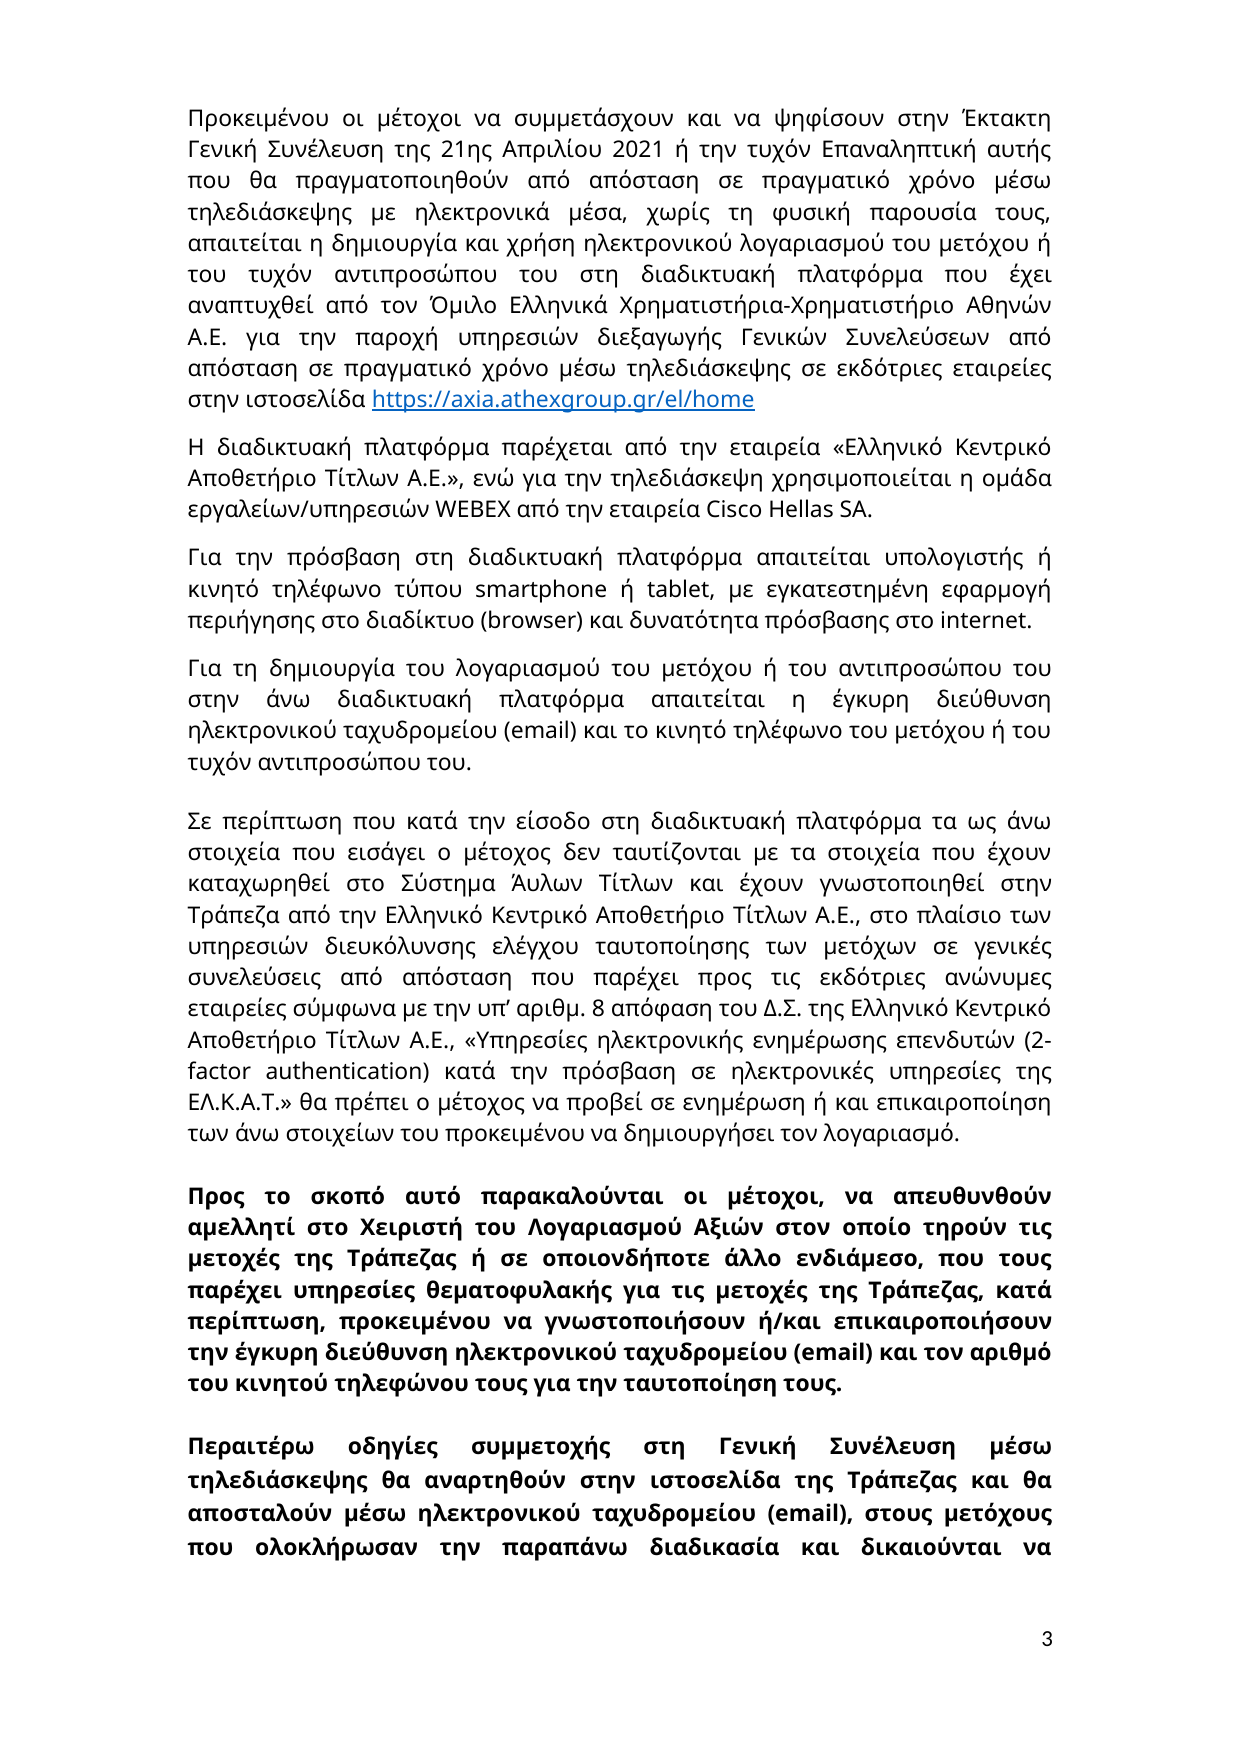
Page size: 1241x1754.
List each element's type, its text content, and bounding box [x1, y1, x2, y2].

text Σε περίπτωση που κατά την είσοδο στη διαδικτυακή πλατφόρμα τα ως άνω στοιχεία που εισάγει ο μέτοχος δεν ταυτίζονται με τα στοιχεία που έχουν καταχωρηθεί στο Σύστημα Άυλων Τίτλων και έχουν γνωστοποιηθεί στην Τράπεζα από την Ελληνικό Κεντρικό Αποθετήριο Τίτλων Α.Ε., στο πλαίσιο των υπηρεσιών διευκόλυνσης ελέγχου ταυτοποίησης των μετόχων σε γενικές συνελεύσεις από απόσταση που παρέχει προς τις εκδότριες ανώνυμες εταιρείες σύμφωνα με την υπ’ αριθμ. 8 απόφαση του Δ.Σ. της Ελληνικό Κεντρικό Αποθετήριο Τίτλων Α.Ε., «Υπηρεσίες ηλεκτρονικής ενημέρωσης επενδυτών (2-factor authentication) κατά την πρόσβαση σε ηλεκτρονικές υπηρεσίες της ΕΛ.Κ.Α.Τ.» θα πρέπει ο μέτοχος να προβεί σε ενημέρωση ή και επικαιροποίηση των άνω στοιχείων του προκειμένου να δημιουργήσει τον λογαριασμό. [187, 805, 1053, 1148]
text Προς το σκοπό αυτό παρακαλούνται οι μέτοχοι, να απευθυνθούν αμελλητί στο Χειριστή του Λογαριασμού Αξιών στον οποίο τηρούν τις μετοχές της Τράπεζας ή σε οποιονδήποτε άλλο ενδιάμεσο, που τους παρέχει υπηρεσίες θεματοφυλακής για τις μετοχές της Τράπεζας, κατά περίπτωση, προκειμένου να γνωστοποιήσουν ή/και επικαιροποιήσουν την έγκυρη διεύθυνση ηλεκτρονικού ταχυδρομείου (email) και τον αριθμό του κινητού τηλεφώνου τους για την ταυτοποίηση τους. [187, 1180, 1053, 1398]
text Για τη δημιουργία του λογαριασμού του μετόχου ή του αντιπροσώπου του στην άνω διαδικτυακή πλατφόρμα απαιτείται η έγκυρη διεύθυνση ηλεκτρονικού ταχυδρομείου (email) και το κινητό τηλέφωνο του μετόχου ή του τυχόν αντιπροσώπου του. [187, 652, 1053, 777]
text H διαδικτυακή πλατφόρμα παρέχεται από την εταιρεία «Ελληνικό Κεντρικό Αποθετήριο Τίτλων Α.Ε.», ενώ για την τηλεδιάσκεψη χρησιμοποιείται η ομάδα εργαλείων/υπηρεσιών WEBEX από την εταιρεία Cisco Hellas SA. [187, 431, 1053, 525]
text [187, 1430, 1053, 1562]
text Για την πρόσβαση στη διαδικτυακή πλατφόρμα απαιτείται υπολογιστής ή κινητό τηλέφωνο τύπου smartphone ή tablet, με εγκατεστημένη εφαρμογή περιήγησης στο διαδίκτυο (browser) και δυνατότητα πρόσβασης στο internet. [187, 541, 1053, 635]
text Προκειμένου οι μέτοχοι να συμμετάσχουν και να ψηφίσουν στην Έκτακτη Γενική Συνέλευση της 21ης Απριλίου 2021 ή την τυχόν Επαναληπτική αυτής που θα πραγματοποιηθούν από απόσταση σε πραγματικό χρόνο μέσω τηλεδιάσκεψης με ηλεκτρονικά μέσα, χωρίς τη φυσική παρουσία τους, απαιτείται η δημιουργία και χρήση ηλεκτρονικού λογαριασμού του μετόχου ή του τυχόν αντιπροσώπου του στη διαδικτυακή πλατφόρμα που έχει αναπτυχθεί από τον Όμιλο Ελληνικά Χρηματιστήρια-Χρηματιστήριο Αθηνών Α.Ε. για την παροχή υπηρεσιών διεξαγωγής Γενικών Συνελεύσεων από απόσταση σε πραγματικό χρόνο μέσω τηλεδιάσκεψης σε εκδότριες εταιρείες στην ιστοσελίδα https://axia.athexgroup.gr/el/home [187, 102, 1053, 414]
